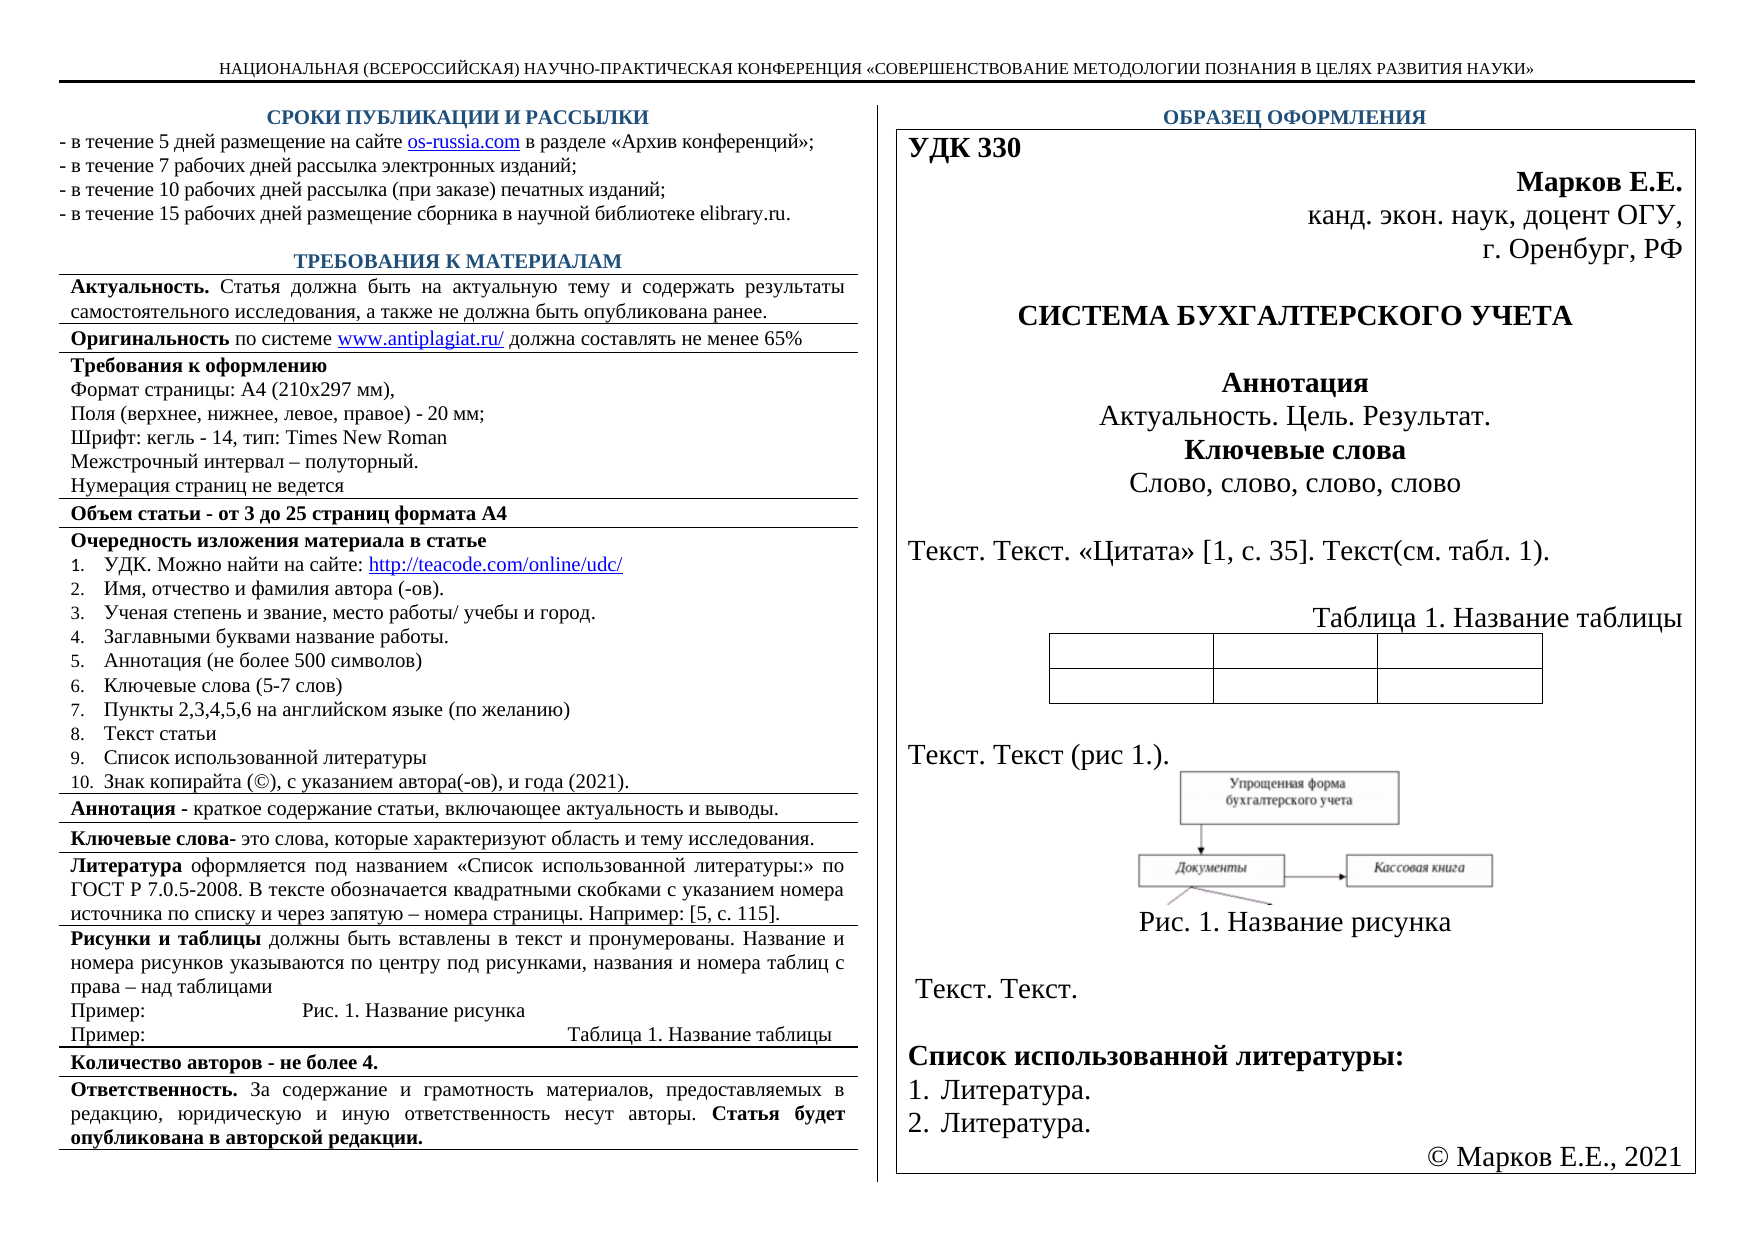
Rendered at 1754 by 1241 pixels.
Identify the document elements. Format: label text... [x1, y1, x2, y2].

table_cell Рисунки и таблицы должны быть вставлены в текст и пронумерованы. Название и номера рисунков указываются по центру под рисунками, названия и номера таблиц с права – над таблицами Пример: Рис. 1. Название рисунка Пример: Таблица 1. Название таблицы [59, 926, 858, 1046]
text ОБРАЗЕЦ ОФОРМЛЕНИЯ [896, 105, 1693, 129]
text СРОКИ ПУБЛИКАЦИИ И РАССЫЛКИ [59, 105, 857, 129]
table_cell Требования к оформлению Формат страницы: А4 (210x297 мм), Поля (верхнее, нижнее, левое, правое) - 20 мм; Шрифт: кегль - 14, тип: Times New Roman Межстрочный интервал – полуторный. Нумерация страниц не ведется [59, 353, 858, 497]
table_header УДК 330 Марков Е.Е. канд. экон. наук, доцент ОГУ, г. Оренбург, РФ СИСТЕМА БУХГАЛТЕРСКОГО УЧЕТА Аннотация Актуальность. Цель. Результат. Ключевые слова Слово, слово, слово, слово Текст. Текст. «Цитата» [1, с. 35]. Текст(см. табл. 1). Таблица 1. Название таблицы Текст. Текст (рис 1.). Рис. 1. Название рисунка Текст. Текст. Список использованной литературы: Литература. Литература. © Марков Е.Е., 2021 [897, 130, 1695, 1172]
table_cell Аннотация - краткое содержание статьи, включающее актуальность и выводы. [59, 794, 858, 822]
table_cell Ключевые слова- это слова, которые характеризуют область и тему исследования. [59, 823, 858, 852]
text - в течение 5 дней размещение на сайте os-russia.com в разделе «Архив конференций»; [59, 129, 857, 153]
text - в течение 10 рабочих дней рассылка (при заказе) печатных изданий; [59, 177, 857, 201]
text - в течение 15 рабочих дней размещение сборника в научной библиотеке elibrary.ru. [59, 201, 857, 225]
table_cell Объем статьи - от 3 до 25 страниц формата A4 [59, 499, 858, 527]
table_cell Оригинальность по системе www.antiplagiat.ru/ должна составлять не менее 65% [59, 324, 858, 352]
text - в течение 7 рабочих дней рассылка электронных изданий; [59, 153, 857, 177]
table_header Актуальность. Статья должна быть на актуальную тему и содержать результаты самостоятельного исследования, а также не должна быть опубликована ранее. [59, 275, 858, 323]
table_cell Ответственность. За содержание и грамотность материалов, предоставляемых в редакцию, юридическую и иную ответственность несут авторы. Статья будет опубликована в авторской редакции. [59, 1077, 858, 1149]
table_cell Очередность изложения материала в статье УДК. Можно найти на сайте: http://teacode.com/online/udc/ Имя, отчество и фамилия автора (-ов). Ученая степень и звание, место работы/ учебы и город. Заглавными буквами название работы. Аннотация (не более 500 символов) Ключевые слова (5-7 слов) Пункты 2,3,4,5,6 на английском языке (по желанию) Текст статьи Список использованной литературы Знак копирайта (©), с указанием автора(-ов), и года (2021). [59, 528, 858, 793]
table_cell Литература оформляется под названием «Список использованной литературы:» по ГОСТ Р 7.0.5-2008. В тексте обозначается квадратными скобками с указанием номера источника по списку и через запятую – номера страницы. Например: [5, с. 115]. [59, 853, 858, 925]
table_cell Количество авторов - не более 4. [59, 1048, 858, 1076]
text ТРЕБОВАНИЯ К МАТЕРИАЛАМ [59, 249, 857, 273]
picture [1055, 770, 1535, 905]
